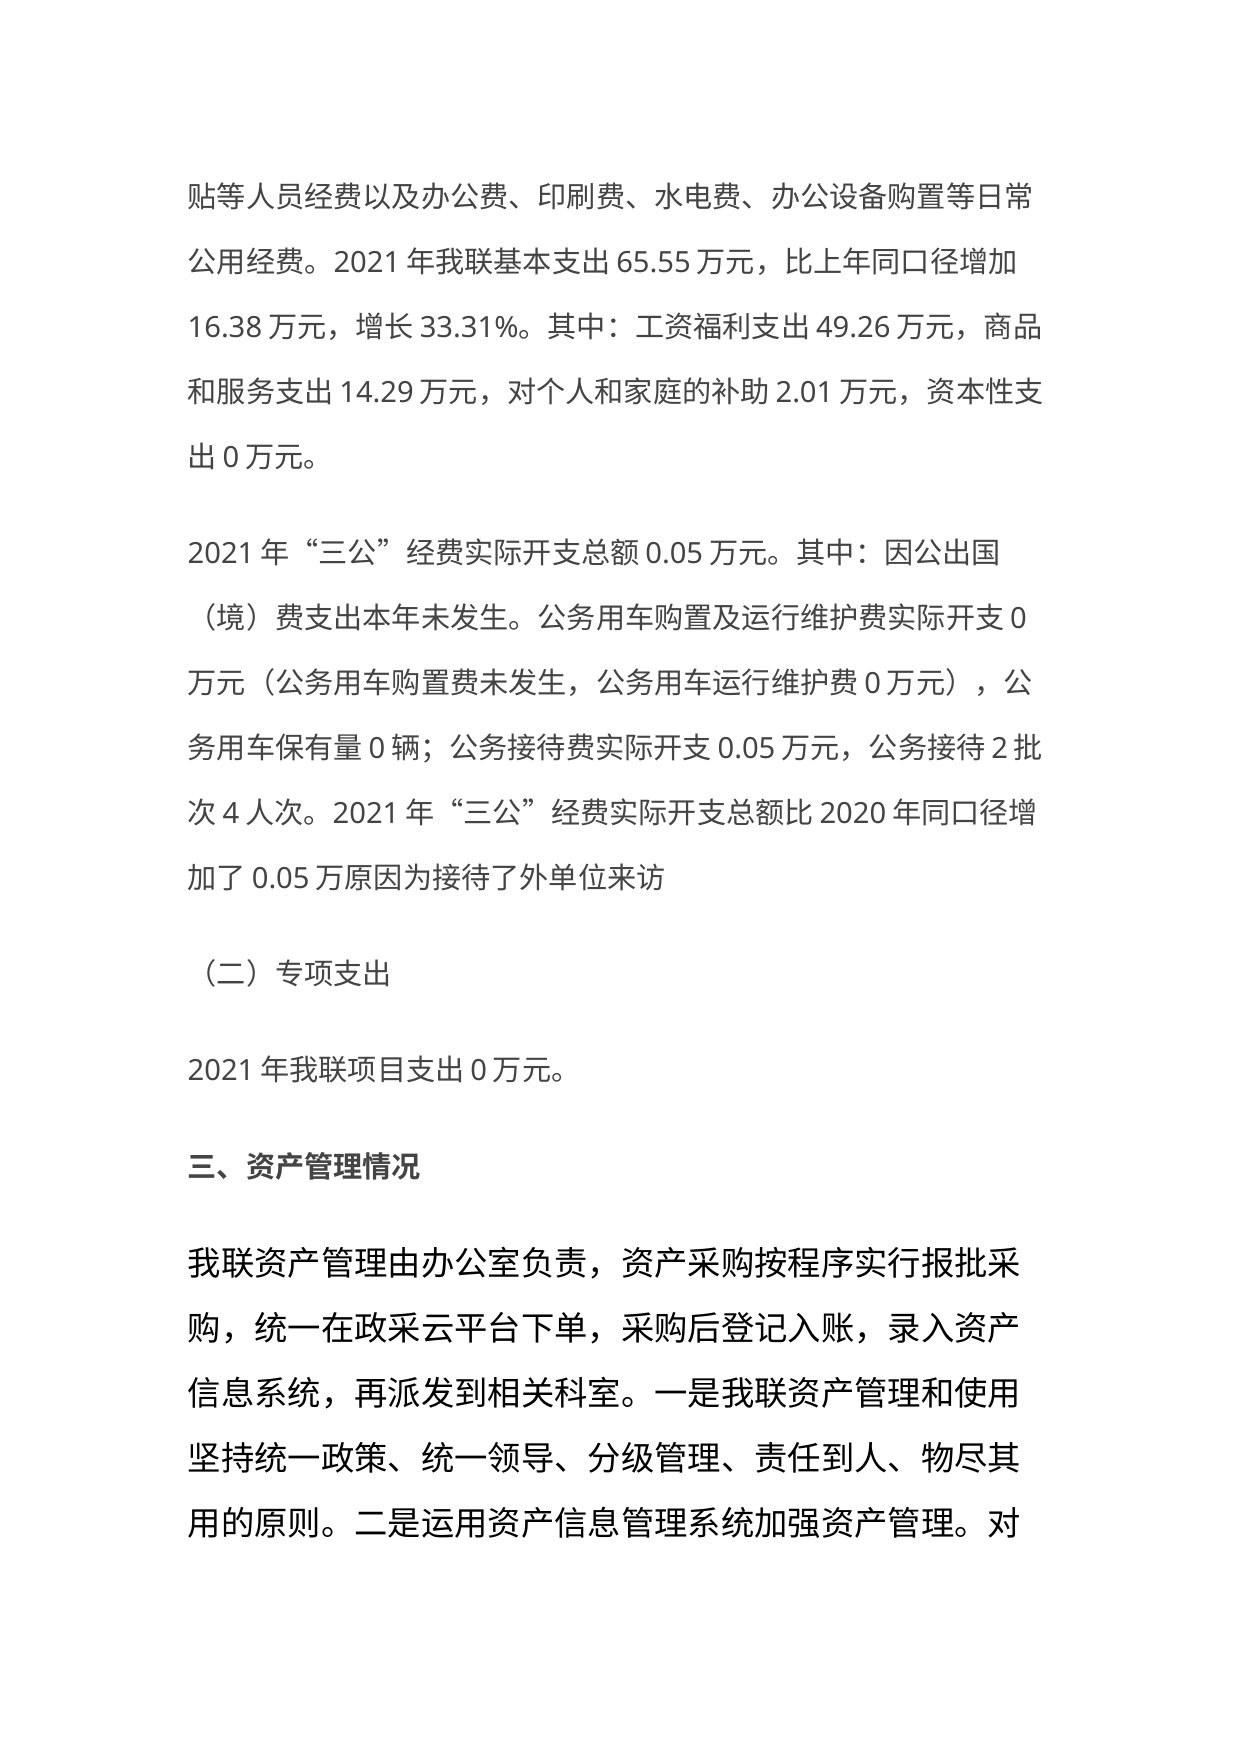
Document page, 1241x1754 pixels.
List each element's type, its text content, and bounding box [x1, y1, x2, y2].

text 2021年我联项目支出0万元。 [187, 1036, 1053, 1101]
text 三、资产管理情况 [187, 1132, 1053, 1197]
text （二）专项支出 [187, 939, 1053, 1004]
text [187, 1228, 1053, 1553]
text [187, 162, 1053, 487]
text 2021年“三公”经费实际开支总额0.05万元。其中：因公出国（境）费支出本年未发生。公务用车购置及运行维护费实际开支0万元（公务用车购置费未发生，公务用车运行维护费0万元），公务用车保有量0辆；公务接待费实际开支0.05万元，公务接待2批次4人次。2021年“三公”经费实际开支总额比2020年同口径增加了0.05万原因为接待了外单位来访 [187, 518, 1053, 908]
